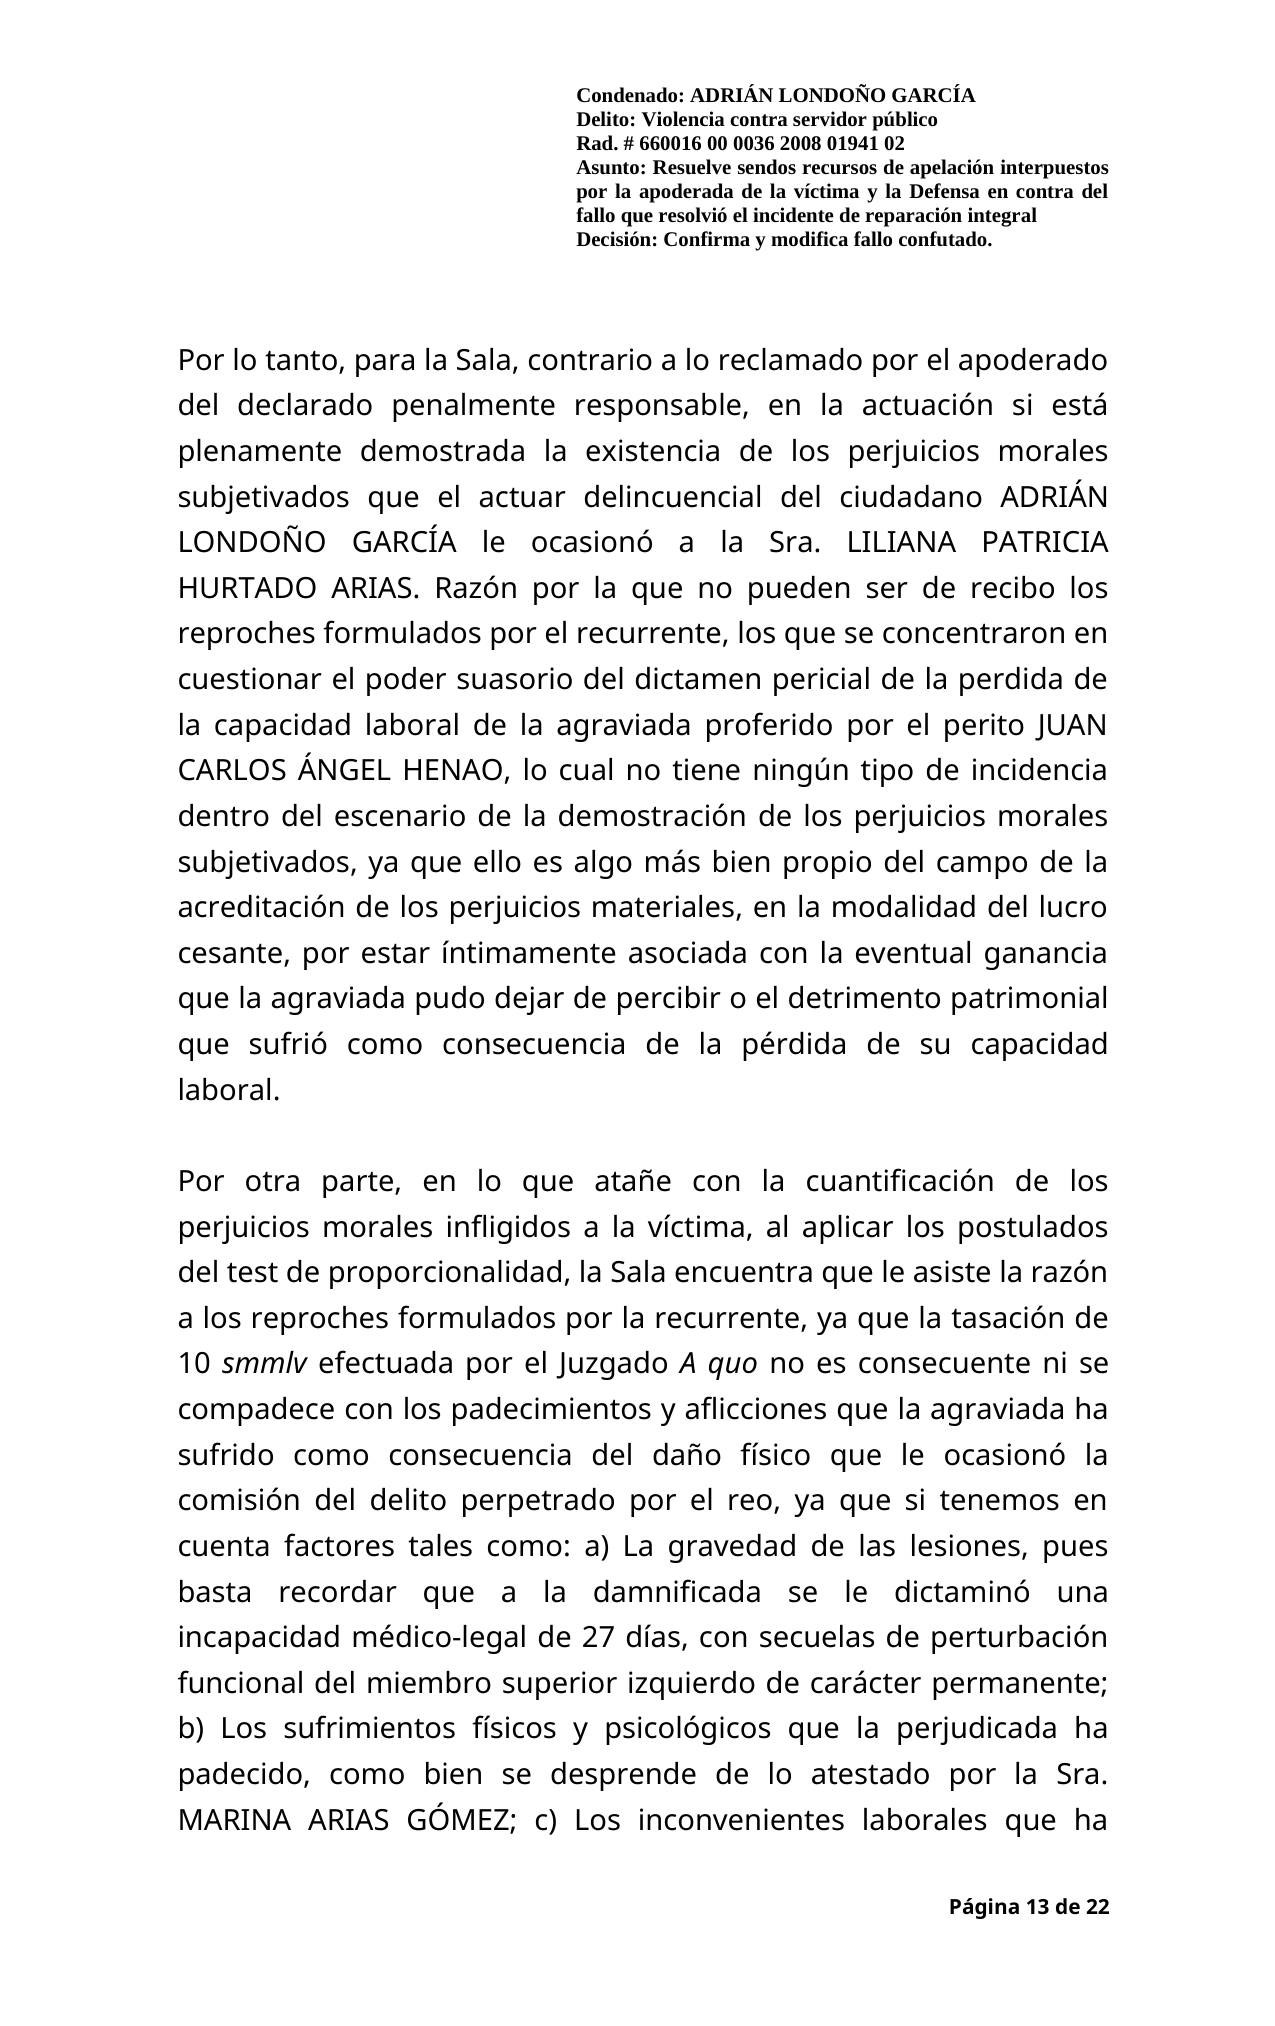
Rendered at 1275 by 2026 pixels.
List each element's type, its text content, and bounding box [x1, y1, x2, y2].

text Por lo tanto, para la Sala, contrario a lo reclamado por el apoderado del declarado penalmente responsable, en la actuación si está plenamente demostrada la existencia de los perjuicios morales subjetivados que el actuar delincuencial del ciudadano ADRIÁN LONDOÑO GARCÍA le ocasionó a la Sra. LILIANA PATRICIA HURTADO ARIAS. Razón por la que no pueden ser de recibo los reproches formulados por el recurrente, los que se concentraron en cuestionar el poder suasorio del dictamen pericial de la perdida de la capacidad laboral de la agraviada proferido por el perito JUAN CARLOS ÁNGEL HENAO, lo cual no tiene ningún tipo de incidencia dentro del escenario de la demostración de los perjuicios morales subjetivados, ya que ello es algo más bien propio del campo de la acreditación de los perjuicios materiales, en la modalidad del lucro cesante, por estar íntimamente asociada con la eventual ganancia que la agraviada pudo dejar de percibir o el detrimento patrimonial que sufrió como consecuencia de la pérdida de su capacidad laboral. [177, 339, 1109, 1109]
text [177, 1160, 1109, 1839]
